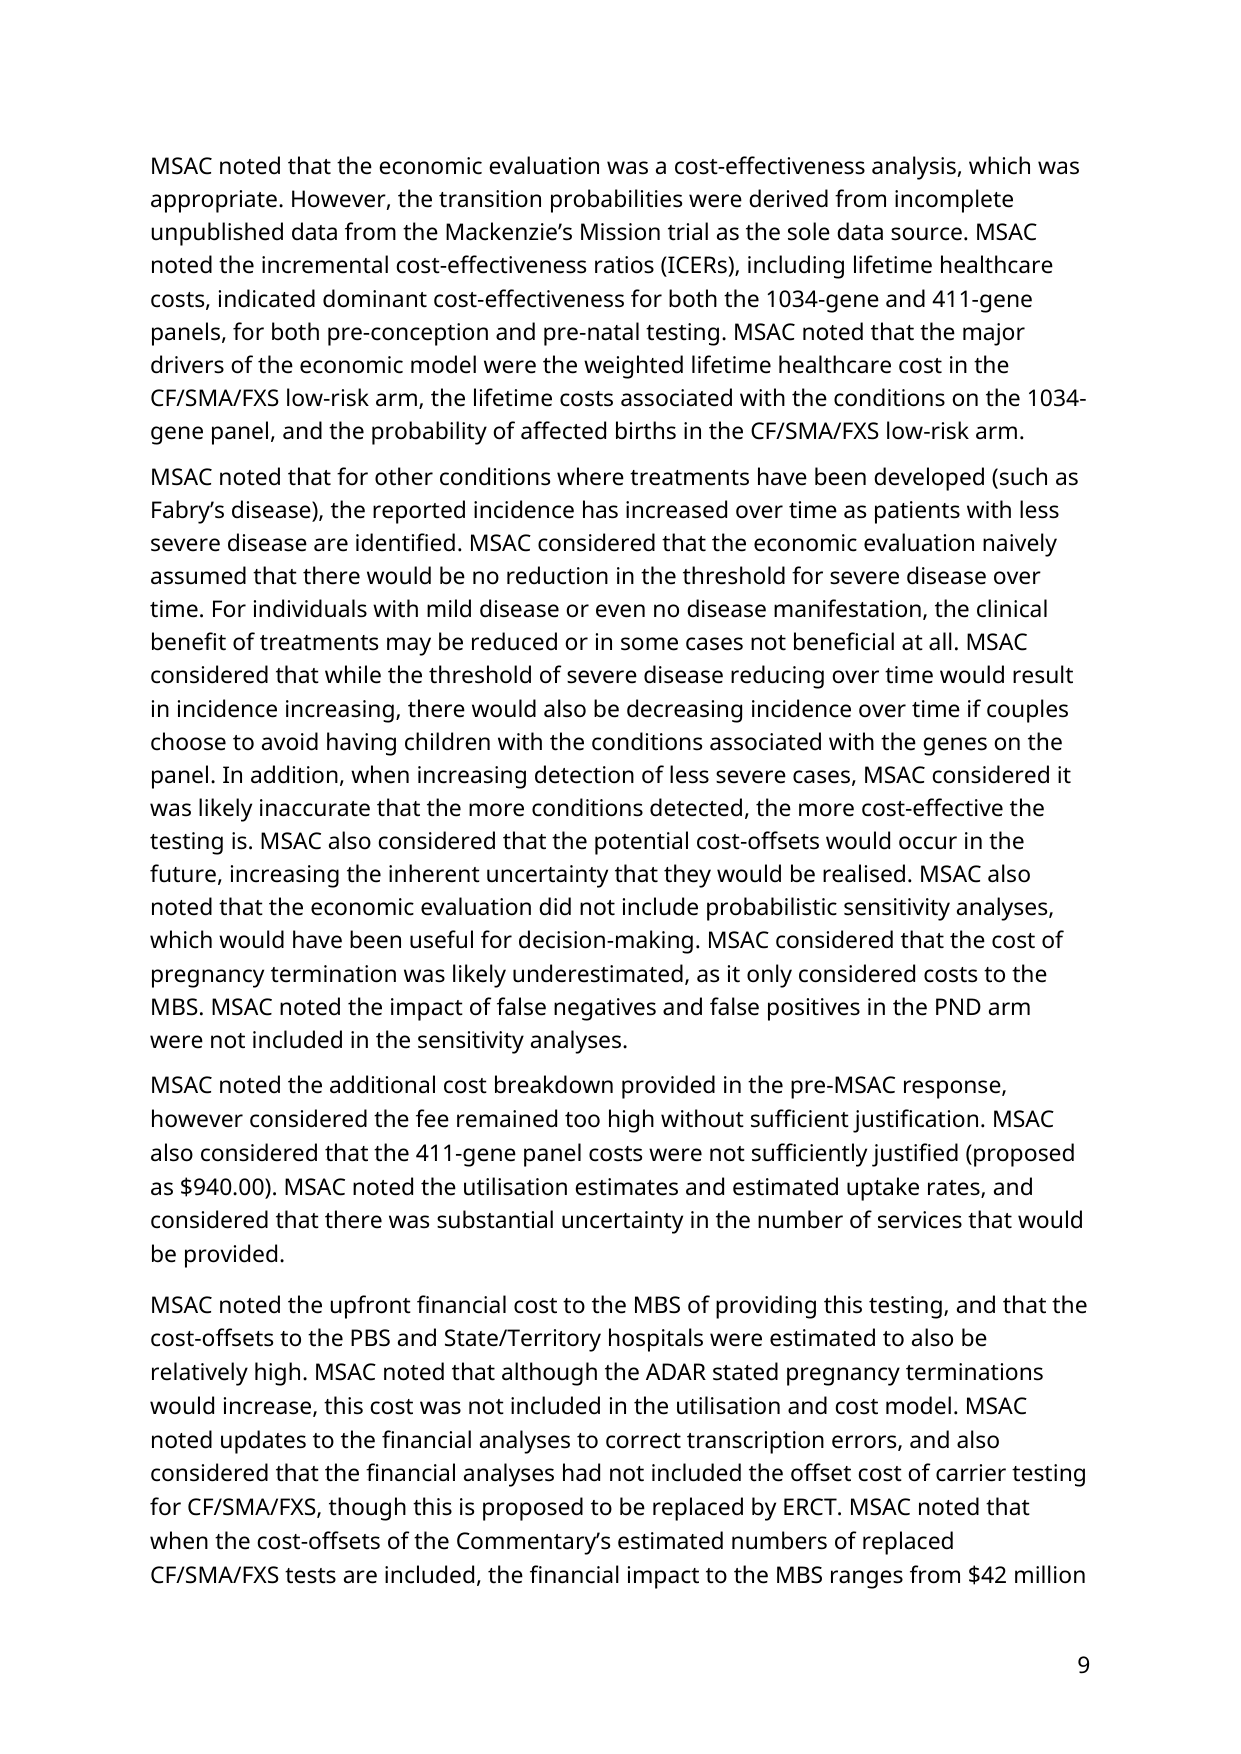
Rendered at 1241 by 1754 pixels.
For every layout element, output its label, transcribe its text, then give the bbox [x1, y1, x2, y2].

text MSAC noted that the economic evaluation was a cost-effectiveness analysis, which was appropriate. However, the transition probabilities were derived from incomplete unpublished data from the Mackenzie’s Mission trial as the sole data source. MSAC noted the incremental cost-effectiveness ratios (ICERs), including lifetime healthcare costs, indicated dominant cost-effectiveness for both the 1034-gene and 411-gene panels, for both pre-conception and pre-natal testing. MSAC noted that the major drivers of the economic model were the weighted lifetime healthcare cost in the CF/SMA/FXS low-risk arm, the lifetime costs associated with the conditions on the 1034-gene panel, and the probability of affected births in the CF/SMA/FXS low-risk arm. [150, 150, 1090, 446]
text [150, 1288, 1090, 1590]
text MSAC noted that for other conditions where treatments have been developed (such as Fabry’s disease), the reported incidence has increased over time as patients with less severe disease are identified. MSAC considered that the economic evaluation naively assumed that there would be no reduction in the threshold for severe disease over time. For individuals with mild disease or even no disease manifestation, the clinical benefit of treatments may be reduced or in some cases not beneficial at all. MSAC considered that while the threshold of severe disease reducing over time would result in incidence increasing, there would also be decreasing incidence over time if couples choose to avoid having children with the conditions associated with the genes on the panel. In addition, when increasing detection of less severe cases, MSAC considered it was likely inaccurate that the more conditions detected, the more cost-effective the testing is. MSAC also considered that the potential cost-offsets would occur in the future, increasing the inherent uncertainty that they would be realised. MSAC also noted that the economic evaluation did not include probabilistic sensitivity analyses, which would have been useful for decision-making. MSAC considered that the cost of pregnancy termination was likely underestimated, as it only considered costs to the MBS. MSAC noted the impact of false negatives and false positives in the PND arm were not included in the sensitivity analyses. [150, 461, 1090, 1055]
text MSAC noted the additional cost breakdown provided in the pre-MSAC response, however considered the fee remained too high without sufficient justification. MSAC also considered that the 411-gene panel costs were not sufficiently justified (proposed as $940.00). MSAC noted the utilisation estimates and estimated uptake rates, and considered that there was substantial uncertainty in the number of services that would be provided. [150, 1069, 1090, 1269]
